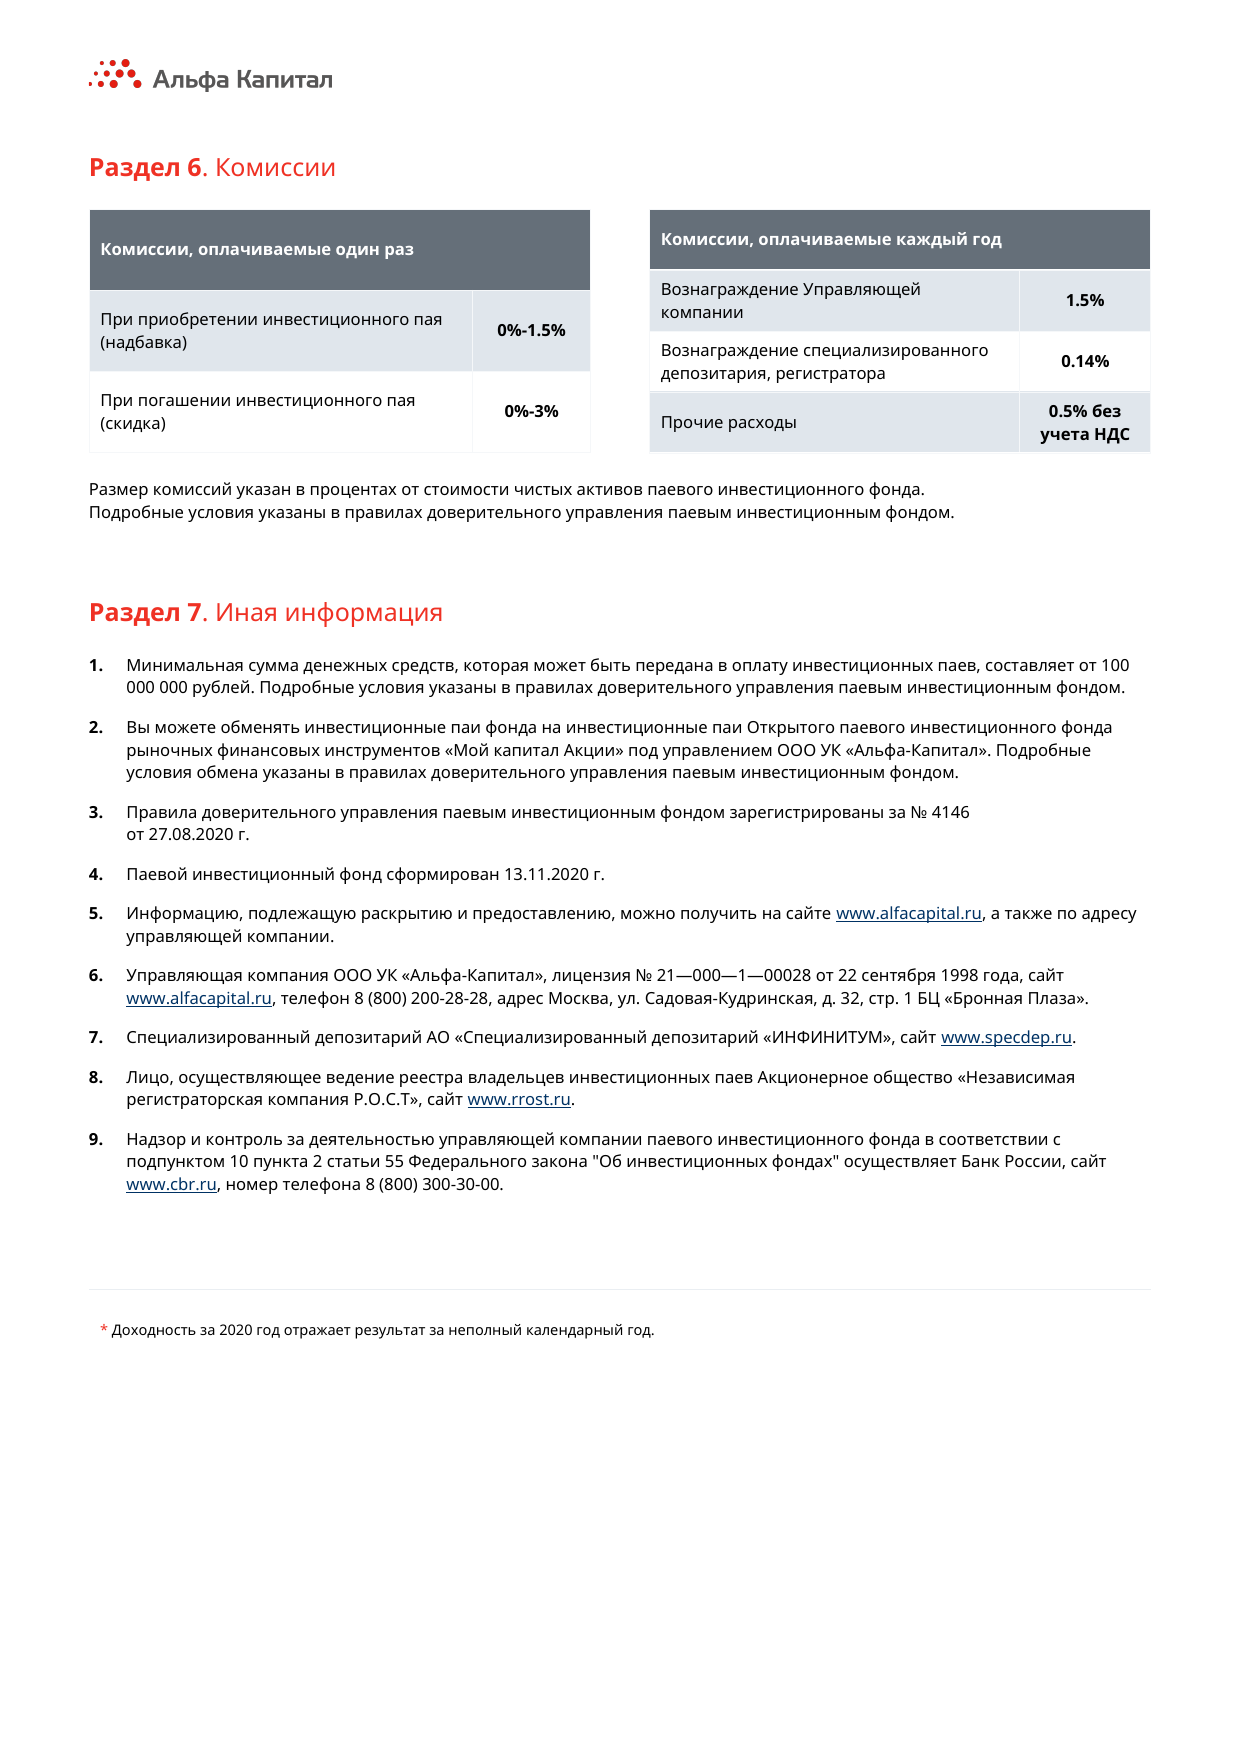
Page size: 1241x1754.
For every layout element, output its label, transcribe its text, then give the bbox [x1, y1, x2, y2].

table_cell Раздел 7. Иная информация Минимальная сумма денежных средств, которая может быть передана в оплату инвестиционных паев, составляет от 100 000 000 рублей. Подробные условия указаны в правилах доверительного управления паевым инвестиционным фондом. Вы можете обменять инвестиционные паи фонда на инвестиционные паи Открытого паевого инвестиционного фонда рыночных финансовых инструментов «Мой капитал Акции» под управлением ООО УК «Альфа-Капитал». Подробные условия обмена указаны в правилах доверительного управления паевым инвестиционным фондом. Правила доверительного управления паевым инвестиционным фондом зарегистрированы за № 4146 от 27.08.2020 г. Паевой инвестиционный фонд сформирован 13.11.2020 г. Информацию, подлежащую раскрытию и предоставлению, можно получить на сайте www.alfacapital.ru, а также по адресу управляющей компании. Управляющая компания ООО УК «Альфа-Капитал», лицензия № 21—000—1—00028 от 22 сентября 1998 года, сайт www.alfacapital.ru, телефон 8 (800) 200-28-28, адрес Москва, ул. Садовая-Кудринская, д. 32, стр. 1 БЦ «Бронная Плаза». Специализированный депозитарий АО «Специализированный депозитарий «ИНФИНИТУМ», сайт www.specdep.ru. Лицо, осуществляющее ведение реестра владельцев инвестиционных паев Акционерное общество «Независимая регистраторская компания Р.О.С.Т», сайт www.rrost.ru. Надзор и контроль за деятельностью управляющей компании паевого инвестиционного фонда в соответствии с подпунктом 10 пункта 2 статьи 55 Федерального закона "Об инвестиционных фондах" осуществляет Банк России, сайт www.cbr.ru, номер телефона 8 (800) 300-30-00. [0, 559, 1240, 1231]
table_header Раздел 6. Комиссии Размер комиссий указан в процентах от стоимости чистых активов паевого инвестиционного фонда. Подробные условия указаны в правилах доверительного управления паевым инвестиционным фондом. [0, 114, 1240, 559]
picture [88, 59, 332, 92]
table_cell [0, 1231, 1240, 1375]
